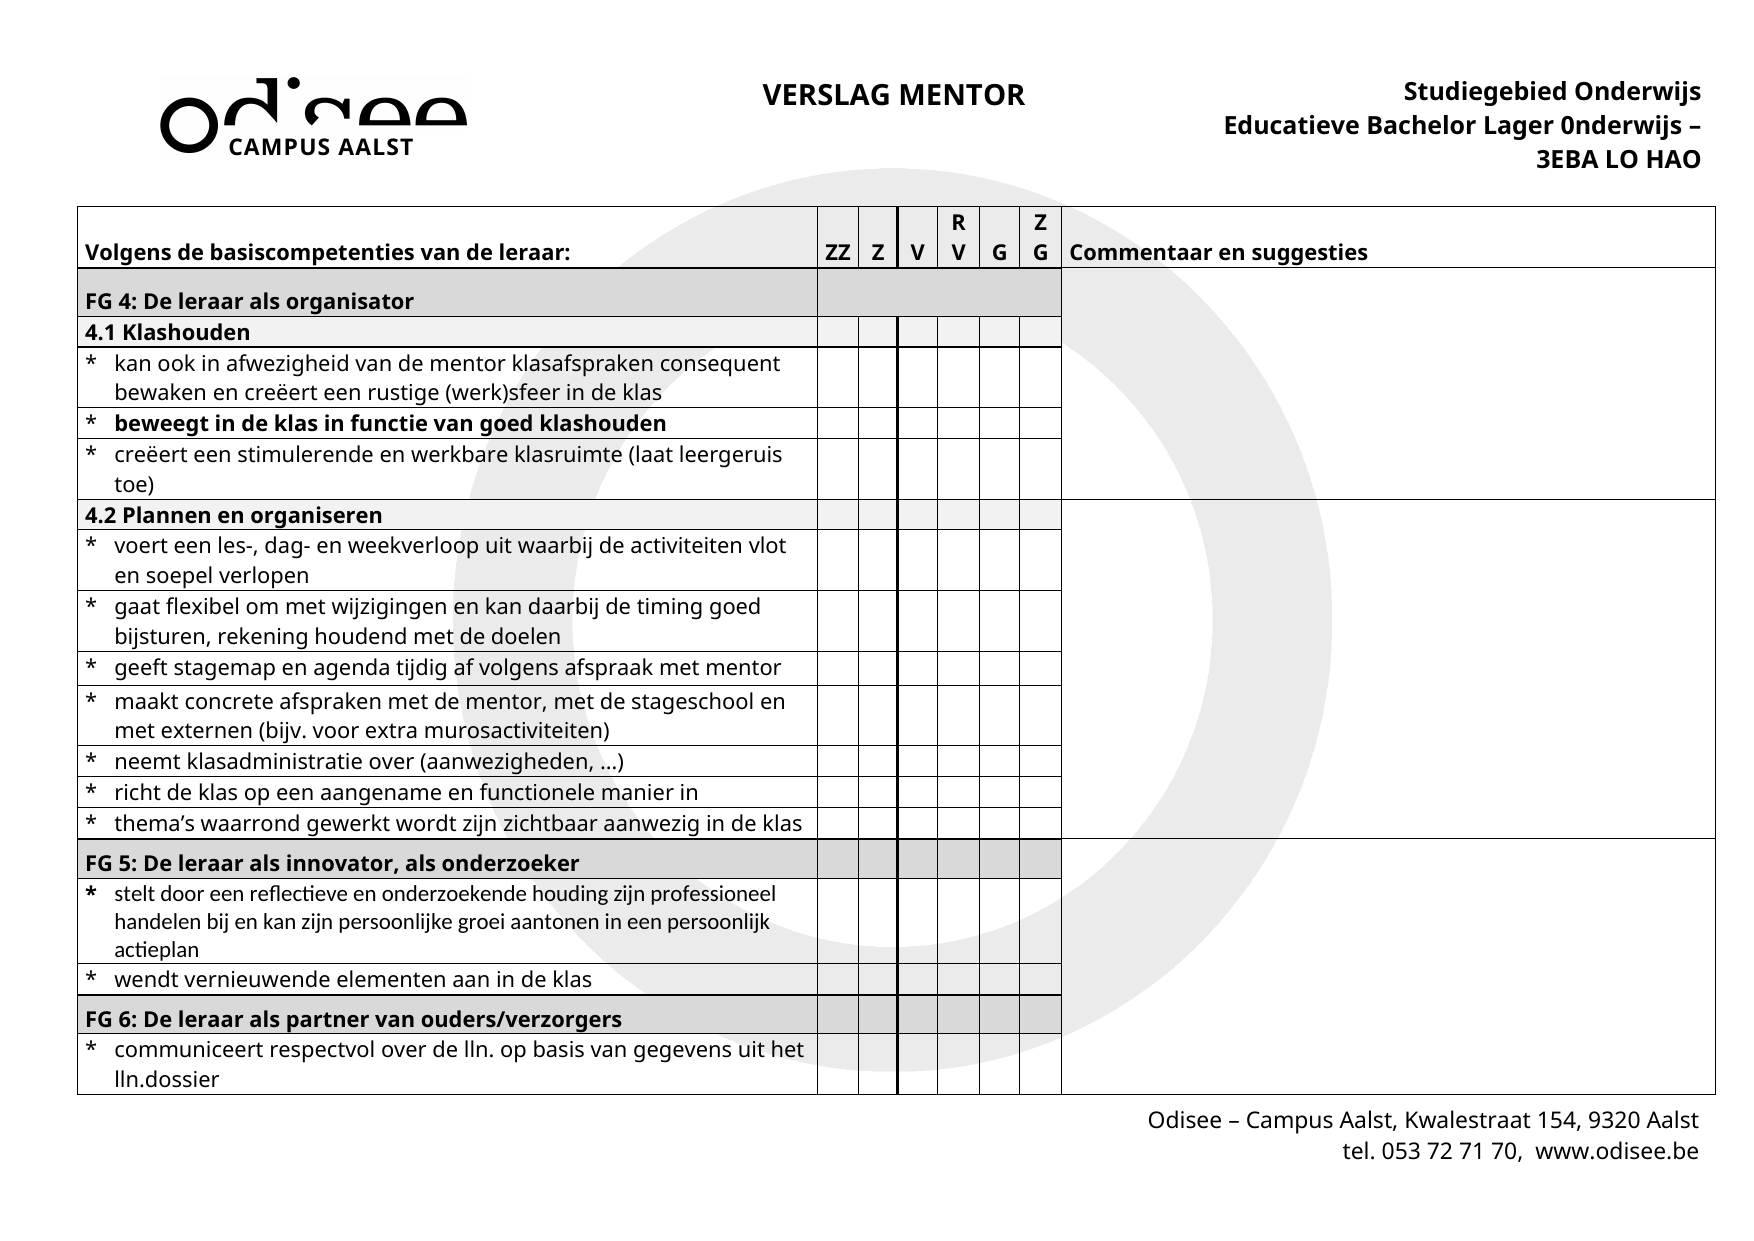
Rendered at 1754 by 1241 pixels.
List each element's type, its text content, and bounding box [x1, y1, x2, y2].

table_cell * [78, 439, 107, 498]
table_cell * [78, 591, 107, 651]
table_cell richt de klas op een aangename en functionele manier in [107, 777, 817, 807]
table_cell [859, 652, 896, 684]
table_cell [899, 317, 937, 346]
table_cell [818, 348, 858, 407]
table_cell [938, 964, 979, 994]
picture [159, 0, 1395, 206]
table_cell [980, 348, 1019, 407]
table_cell [818, 808, 858, 838]
table_cell [1020, 317, 1061, 346]
table_cell * [78, 808, 107, 838]
table_cell [1019, 269, 1061, 316]
table_cell [859, 408, 896, 438]
table_cell [899, 348, 937, 407]
table_cell [858, 269, 898, 316]
table_cell * [78, 408, 107, 438]
table_cell [818, 500, 858, 529]
table_cell stelt door een reflectieve en onderzoekende houding zijn professioneel handelen bij en kan zijn persoonlijke groei aantonen in een persoonlijk actieplan [107, 879, 817, 963]
table_cell [980, 317, 1019, 346]
table_cell [1020, 591, 1061, 651]
table_cell [899, 1034, 937, 1094]
table_cell kan ook in afwezigheid van de mentor klasafspraken consequent bewaken en creëert een rustige (werk)sfeer in de klas [107, 348, 817, 407]
table_cell [859, 591, 896, 651]
table_cell [938, 840, 979, 878]
table_cell * [78, 652, 107, 684]
table_cell [899, 439, 937, 498]
table_cell [938, 777, 979, 807]
table_cell [898, 269, 937, 316]
table_cell * [78, 777, 107, 807]
table_cell creëert een stimulerende en werkbare klasruimte (laat leergeruis toe) [107, 439, 817, 498]
table_cell [1020, 746, 1061, 776]
table_cell [1020, 840, 1061, 878]
table_cell [899, 996, 937, 1033]
table_cell [899, 408, 937, 438]
table_cell [818, 652, 858, 684]
table_cell [899, 964, 937, 994]
table_cell [859, 996, 896, 1033]
table_cell [980, 840, 1019, 878]
table_cell [899, 808, 937, 838]
table_cell [899, 530, 937, 590]
table_cell [818, 686, 858, 745]
table_cell [818, 439, 858, 498]
table_cell beweegt in de klas in functie van goed klashouden [107, 408, 817, 438]
table_cell * [78, 964, 107, 994]
table_cell [859, 1034, 896, 1094]
table_cell [859, 348, 896, 407]
table_cell [818, 964, 858, 994]
table_cell geeft stagemap en agenda tijdig af volgens afspraak met mentor [107, 652, 817, 684]
table_cell [980, 879, 1019, 963]
table_header Z [859, 207, 896, 267]
table_cell [1062, 268, 1715, 498]
table_cell [859, 686, 896, 745]
table_cell * [78, 686, 107, 745]
table_cell [818, 317, 858, 346]
table_cell [938, 500, 979, 529]
table_cell [1020, 530, 1061, 590]
table_cell [899, 746, 937, 776]
table_cell [1020, 686, 1061, 745]
table_cell wendt vernieuwende elementen aan in de klas [107, 964, 817, 994]
table_cell [899, 500, 937, 529]
table_cell [938, 591, 979, 651]
table_cell [980, 439, 1019, 498]
table_cell [859, 964, 896, 994]
table_cell [938, 996, 979, 1033]
table_cell FG 5: De leraar als innovator, als onderzoeker [78, 840, 817, 878]
table_cell communiceert respectvol over de lln. op basis van gegevens uit het lln.dossier [107, 1034, 817, 1094]
table_cell [938, 530, 979, 590]
table_cell [859, 317, 896, 346]
table_cell [1020, 777, 1061, 807]
table_cell [818, 1034, 858, 1094]
table_cell [938, 439, 979, 498]
table_cell [818, 746, 858, 776]
table_cell [818, 996, 858, 1033]
table_cell [899, 840, 937, 878]
table_cell [818, 879, 858, 963]
table_header G [980, 207, 1019, 267]
table_cell [937, 269, 980, 316]
table_cell [938, 348, 979, 407]
table_cell [818, 840, 858, 878]
table_cell [859, 530, 896, 590]
table_cell [938, 1034, 979, 1094]
table_cell [980, 1034, 1019, 1094]
table_cell [1020, 1034, 1061, 1094]
table_header Volgens de basiscompetenties van de leraar: [78, 207, 817, 267]
table_cell FG 6: De leraar als partner van ouders/verzorgers [78, 996, 817, 1033]
table_cell [938, 879, 979, 963]
table_cell [980, 652, 1019, 684]
table_cell [938, 746, 979, 776]
table_cell gaat flexibel om met wijzigingen en kan daarbij de timing goed bijsturen, rekening houdend met de doelen [107, 591, 817, 651]
table_cell * [78, 348, 107, 407]
table_cell [818, 530, 858, 590]
table_cell [1020, 652, 1061, 684]
table_cell [859, 777, 896, 807]
table_cell [980, 686, 1019, 745]
table_cell [1062, 839, 1715, 1094]
table_cell [980, 500, 1019, 529]
table_cell [859, 439, 896, 498]
table_header V [899, 207, 937, 267]
table_cell [980, 964, 1019, 994]
table_cell [899, 591, 937, 651]
table_cell 4.1 Klashouden [78, 317, 817, 346]
table_cell [818, 777, 858, 807]
table_cell [859, 500, 896, 529]
table_cell * [78, 530, 107, 590]
table_cell [980, 530, 1019, 590]
table_cell [1020, 348, 1061, 407]
table_cell [859, 808, 896, 838]
table_cell 4.2 Plannen en organiseren [78, 500, 817, 529]
table_cell neemt klasadministratie over (aanwezigheden, …) [107, 746, 817, 776]
table_cell maakt concrete afspraken met de mentor, met de stageschool en met externen (bijv. voor extra murosactiviteiten) [107, 686, 817, 745]
table_header Commentaar en suggesties [1062, 207, 1715, 267]
table_header ZZ [818, 207, 858, 267]
table_cell [980, 269, 1019, 316]
table_cell [859, 879, 896, 963]
table_cell [1020, 408, 1061, 438]
table_cell [980, 808, 1019, 838]
table_cell [938, 808, 979, 838]
table_cell [1020, 439, 1061, 498]
table_cell [1020, 500, 1061, 529]
table_cell [938, 408, 979, 438]
table_cell [818, 591, 858, 651]
table_cell thema’s waarrond gewerkt wordt zijn zichtbaar aanwezig in de klas [107, 808, 817, 838]
table_cell [980, 996, 1019, 1033]
table_cell [938, 686, 979, 745]
table_header RV [938, 207, 979, 267]
table_cell [980, 777, 1019, 807]
table_cell [899, 879, 937, 963]
table_cell [859, 746, 896, 776]
table_cell [859, 840, 896, 878]
table_cell * [78, 1034, 107, 1094]
table_cell [938, 652, 979, 684]
table_cell [818, 269, 858, 316]
table_cell [1062, 500, 1715, 838]
table_cell [1020, 879, 1061, 963]
table_cell [938, 317, 979, 346]
table_header ZG [1020, 207, 1061, 267]
table_cell [980, 408, 1019, 438]
table_cell [899, 777, 937, 807]
table_cell voert een les-, dag- en weekverloop uit waarbij de activiteiten vlot en soepel verlopen [107, 530, 817, 590]
table_cell [1020, 996, 1061, 1033]
table_cell [1020, 964, 1061, 994]
table_cell [980, 591, 1019, 651]
table_cell * [78, 746, 107, 776]
table_cell [1020, 808, 1061, 838]
table_cell [899, 686, 937, 745]
table_cell * [78, 879, 107, 963]
table_cell [899, 652, 937, 684]
table_cell [980, 746, 1019, 776]
table_cell FG 4: De leraar als organisator [78, 269, 817, 316]
table_cell [818, 408, 858, 438]
